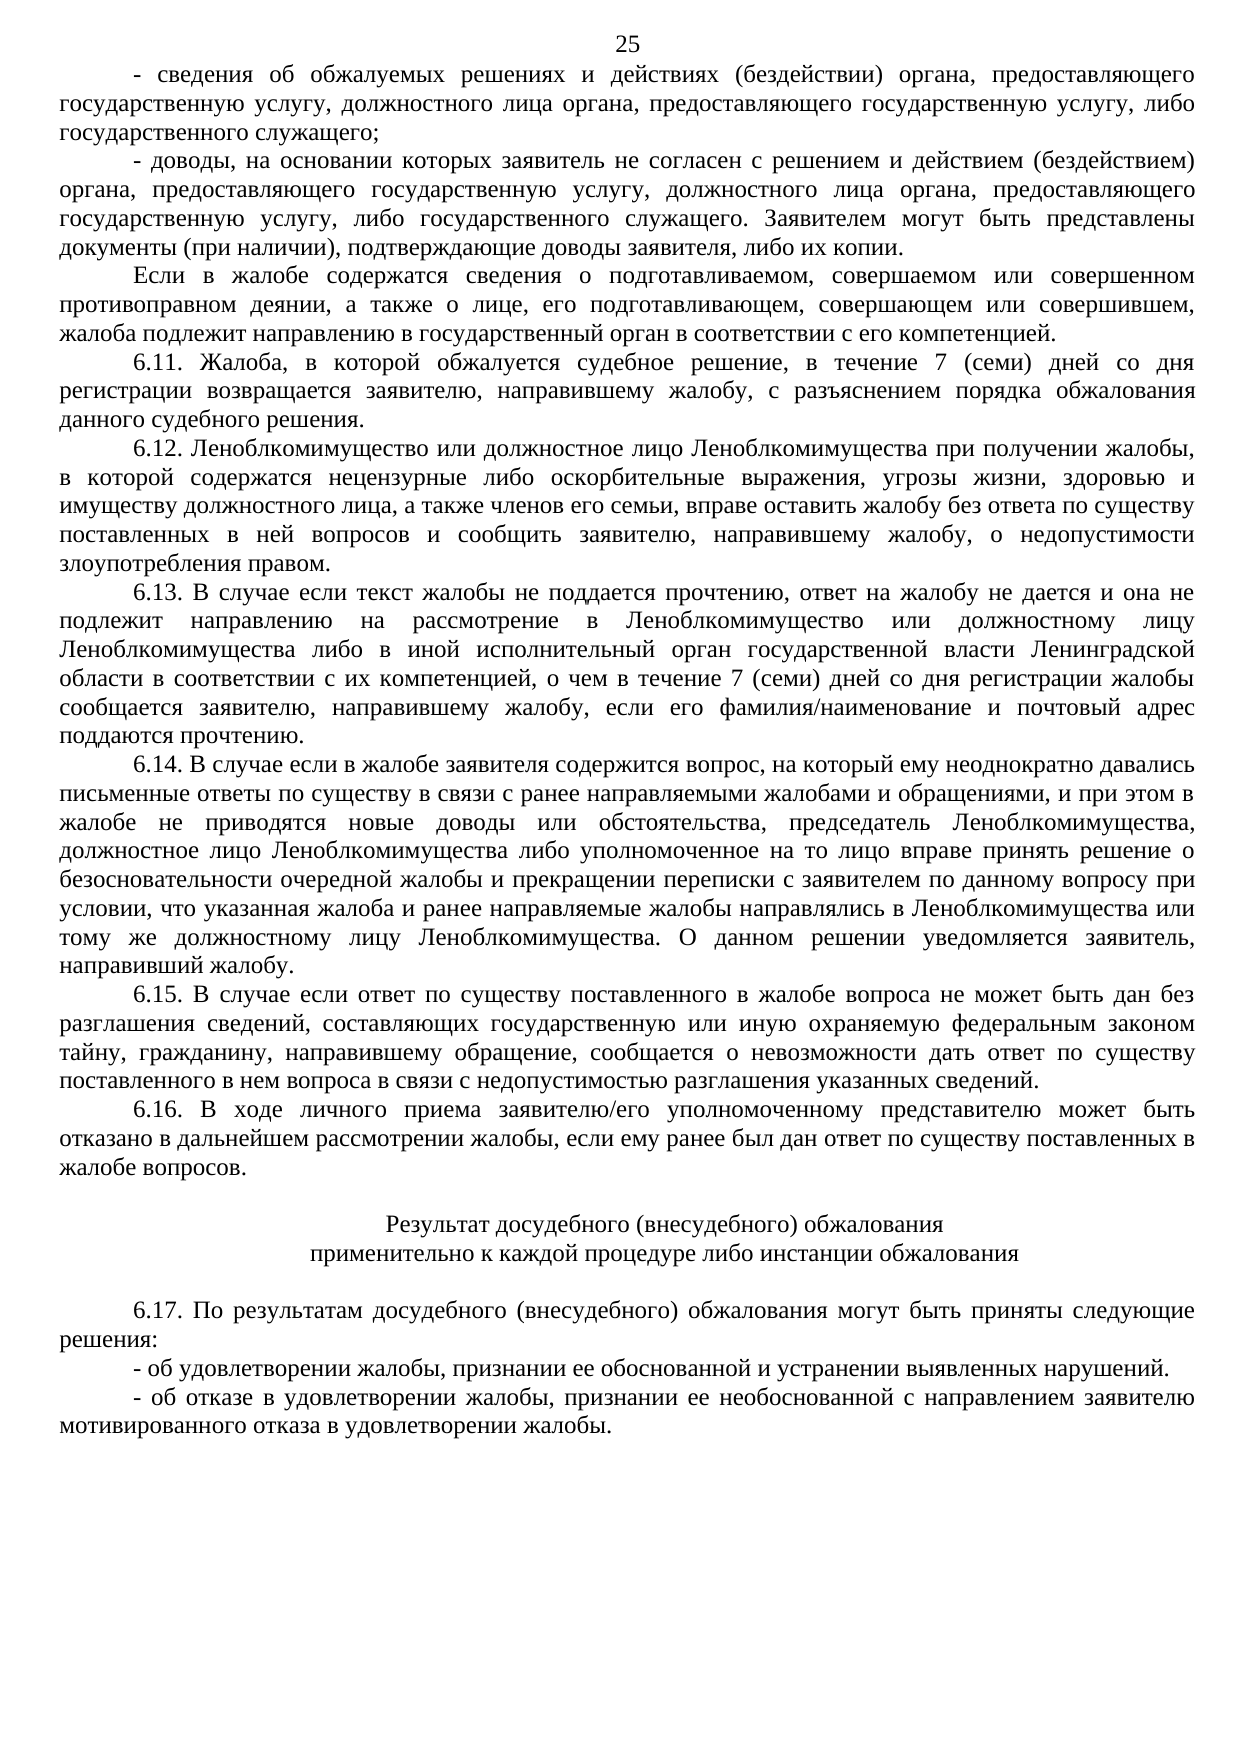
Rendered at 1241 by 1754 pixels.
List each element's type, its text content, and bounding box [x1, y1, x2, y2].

text применительно к каждой процедуре либо инстанции обжалования [59, 1238, 1196, 1267]
text 6.15. В случае если ответ по существу поставленного в жалобе вопроса не может быть дан без разглашения сведений, составляющих государственную или иную охраняемую федеральным законом тайну, гражданину, направившему обращение, сообщается о невозможности дать ответ по существу поставленного в нем вопроса в связи с недопустимостью разглашения указанных сведений. [59, 979, 1196, 1094]
text Если в жалобе содержатся сведения о подготавливаемом, совершаемом или совершенном противоправном деянии, а также о лице, его подготавливающем, совершающем или совершившем, жалоба подлежит направлению в государственный орган в соответствии с его компетенцией. [59, 260, 1196, 347]
text - об удовлетворении жалобы, признании ее обоснованной и устранении выявленных нарушений. [59, 1353, 1196, 1382]
text Результат досудебного (внесудебного) обжалования [59, 1209, 1196, 1238]
text 6.12. Леноблкомимущество или должностное лицо Леноблкомимущества при получении жалобы, в которой содержатся нецензурные либо оскорбительные выражения, угрозы жизни, здоровью и имуществу должностного лица, а также членов его семьи, вправе оставить жалобу без ответа по существу поставленных в ней вопросов и сообщить заявителю, направившему жалобу, о недопустимости злоупотребления правом. [59, 433, 1196, 577]
text 6.14. В случае если в жалобе заявителя содержится вопрос, на который ему неоднократно давались письменные ответы по существу в связи с ранее направляемыми жалобами и обращениями, и при этом в жалобе не приводятся новые доводы или обстоятельства, председатель Леноблкомимущества, должностное лицо Леноблкомимущества либо уполномоченное на то лицо вправе принять решение о безосновательности очередной жалобы и прекращении переписки с заявителем по данному вопросу при условии, что указанная жалоба и ранее направляемые жалобы направлялись в Леноблкомимущества или тому же должностному лицу Леноблкомимущества. О данном решении уведомляется заявитель, направивший жалобу. [59, 749, 1196, 979]
text - сведения об обжалуемых решениях и действиях (бездействии) органа, предоставляющего государственную услугу, должностного лица органа, предоставляющего государственную услугу, либо государственного служащего; [59, 59, 1196, 145]
text - доводы, на основании которых заявитель не согласен с решением и действием (бездействием) органа, предоставляющего государственную услугу, должностного лица органа, предоставляющего государственную услугу, либо государственного служащего. Заявителем могут быть представлены документы (при наличии), подтверждающие доводы заявителя, либо их копии. [59, 145, 1196, 260]
text 6.11. Жалоба, в которой обжалуется судебное решение, в течение 7 (семи) дней со дня регистрации возвращается заявителю, направившему жалобу, с разъяснением порядка обжалования данного судебного решения. [59, 347, 1196, 433]
text - об отказе в удовлетворении жалобы, признании ее необоснованной с направлением заявителю мотивированного отказа в удовлетворении жалобы. [59, 1382, 1196, 1439]
text 6.13. В случае если текст жалобы не поддается прочтению, ответ на жалобу не дается и она не подлежит направлению на рассмотрение в Леноблкомимущество или должностному лицу Леноблкомимущества либо в иной исполнительный орган государственной власти Ленинградской области в соответствии с их компетенцией, о чем в течение 7 (семи) дней со дня регистрации жалобы сообщается заявителю, направившему жалобу, если его фамилия/наименование и почтовый адрес поддаются прочтению. [59, 577, 1196, 749]
text 6.17. По результатам досудебного (внесудебного) обжалования могут быть приняты следующие решения: [59, 1295, 1196, 1353]
text 6.16. В ходе личного приема заявителю/его уполномоченному представителю может быть отказано в дальнейшем рассмотрении жалобы, если ему ранее был дан ответ по существу поставленных в жалобе вопросов. [59, 1094, 1196, 1180]
